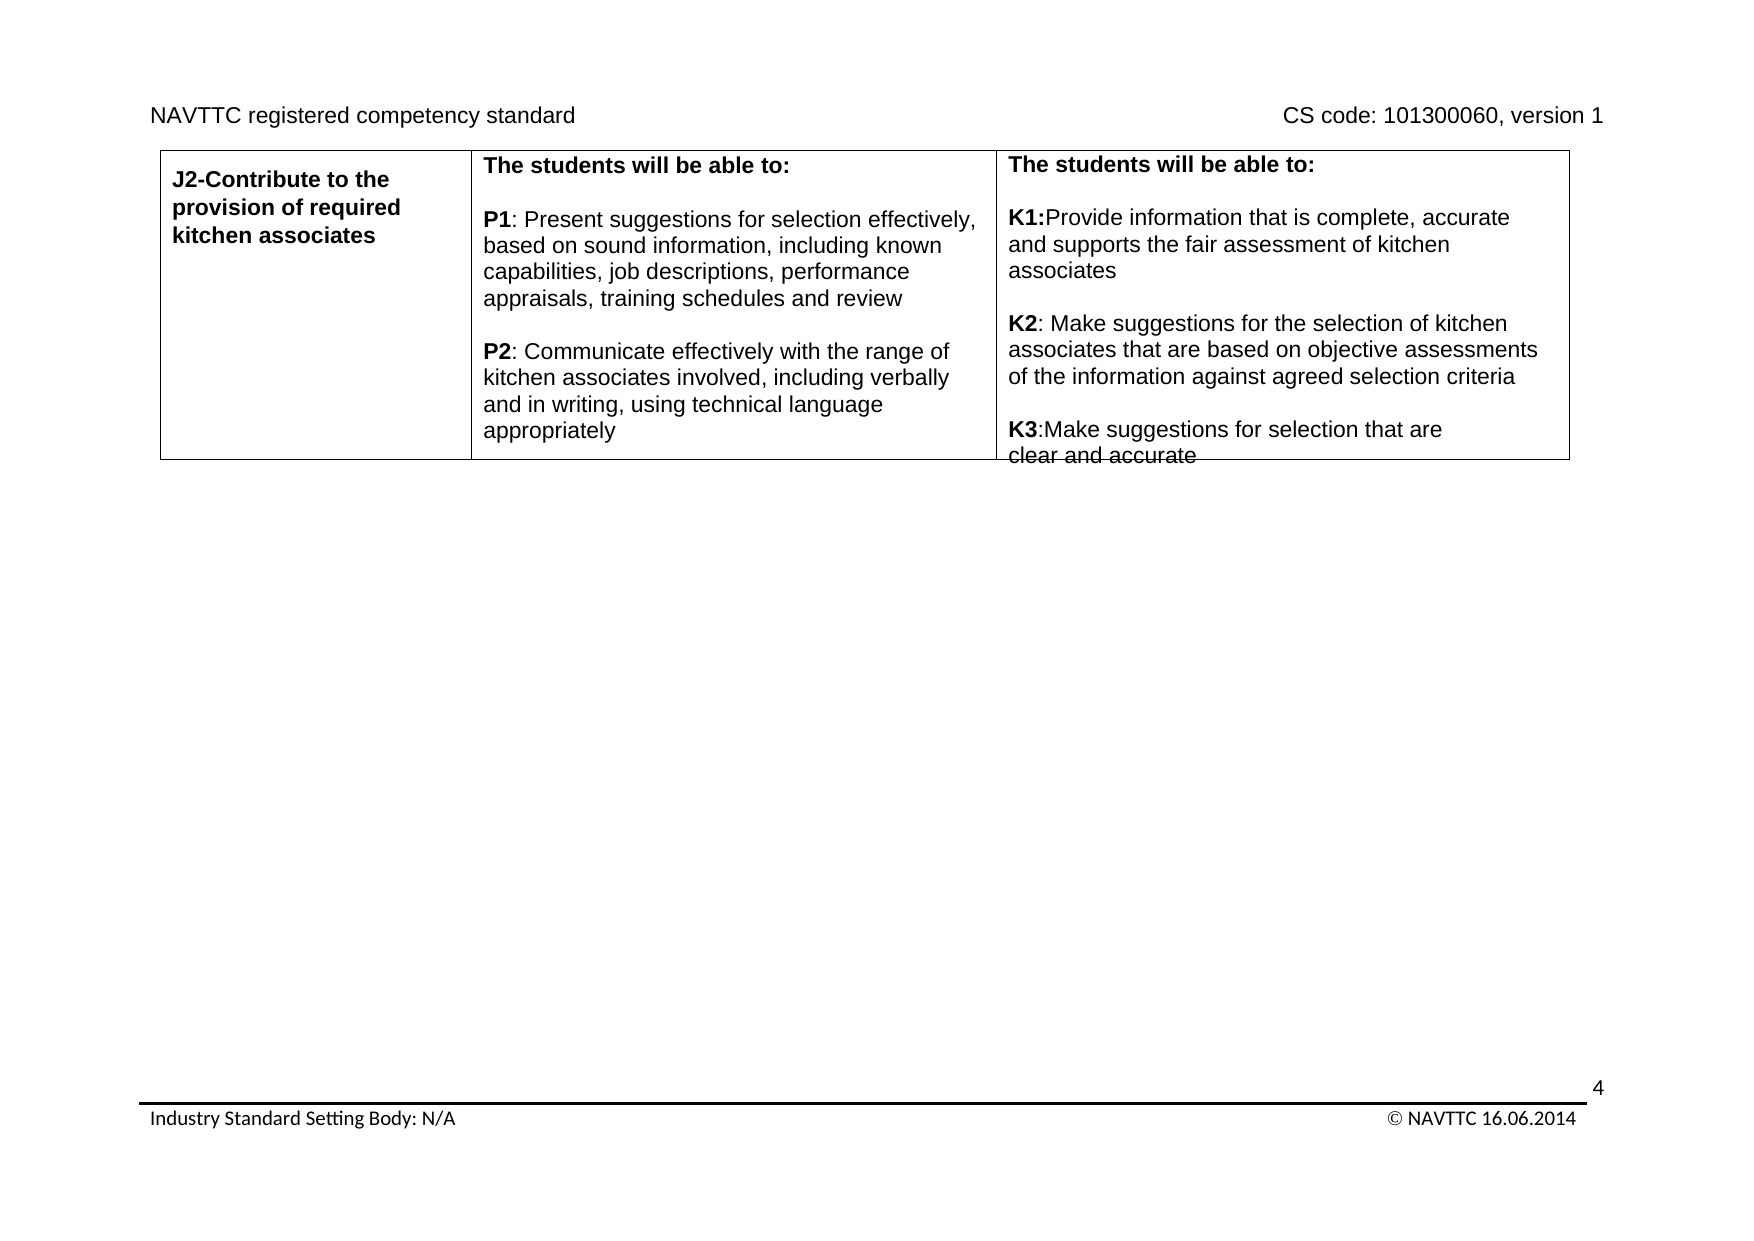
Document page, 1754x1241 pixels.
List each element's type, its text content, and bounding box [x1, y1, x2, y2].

table_cell The students will be able to: P1: Present suggestions for selection effectively, based on sound information, including known capabilities, job descriptions, performance appraisals, training schedules and review P2: Communicate effectively with the range of kitchen associates involved, including verbally and in writing, using technical language appropriately [472, 151, 996, 459]
table_cell J2-Contribute to the provision of required kitchen associates [161, 151, 471, 459]
table_header against development objectives K8: Provide information about assessments to authorized people only, in the required format and to agreed deadlines The students will be able to: K1:Provide information that is complete, accurate and supports the fair assessment of kitchen associates K2: Make suggestions for the selection of kitchen associates that are based on objective assessments of the information against agreed selection criteria K3:Make suggestions for selection that are clear and accurate [997, 151, 1569, 459]
